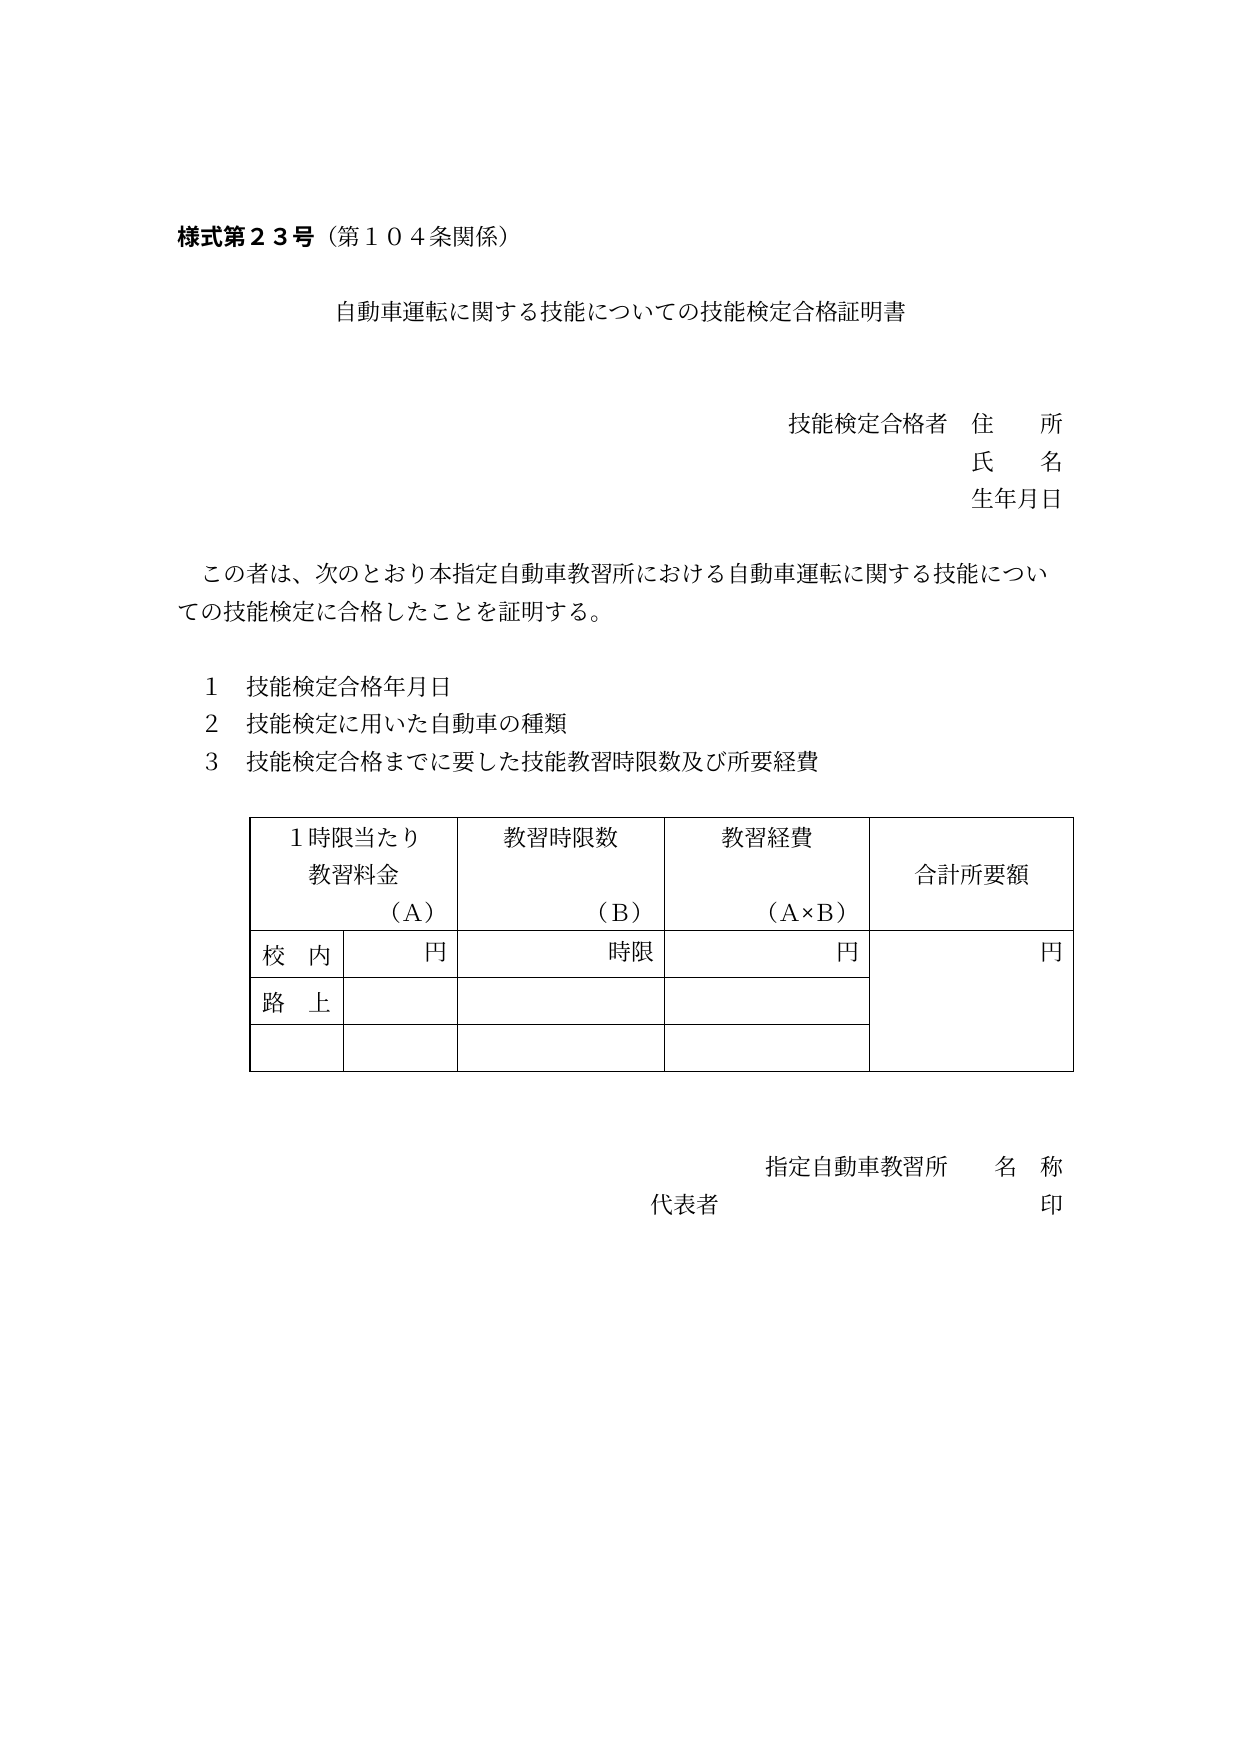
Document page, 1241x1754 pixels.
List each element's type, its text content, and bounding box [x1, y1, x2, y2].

table_cell 円 [870, 931, 1073, 1071]
table_cell [458, 978, 664, 1024]
table_header 合計所要額 [870, 818, 1073, 930]
table_cell [251, 1025, 343, 1071]
table_cell 校 内 [251, 931, 343, 977]
text 様式第２３号（第１０４条関係） [177, 217, 1063, 254]
table_cell [458, 1025, 664, 1071]
text 指定自動車教習所 名 称 [177, 1147, 1063, 1184]
table_header １時限当たり 教習料金 （Ａ） [251, 818, 457, 930]
text 氏 名 [177, 442, 1063, 479]
table_cell 円 [344, 931, 457, 977]
table_header 教習経費 （Ａ×Ｂ） [665, 818, 869, 930]
text ３ 技能検定合格までに要した技能教習時限数及び所要経費 [177, 742, 1063, 779]
text 技能検定合格者 住 所 [177, 404, 1063, 442]
table_cell 時限 [458, 931, 664, 977]
table_cell [344, 978, 457, 1024]
text 生年月日 [177, 479, 1063, 517]
text ２ 技能検定に用いた自動車の種類 [177, 704, 1063, 742]
text １ 技能検定合格年月日 [177, 667, 1063, 704]
text 代表者 印 [177, 1184, 1063, 1222]
text この者は、次のとおり本指定自動車教習所における自動車運転に関する技能についての技能検定に合格したことを証明する。 [177, 554, 1063, 629]
table_cell 円 [665, 931, 869, 977]
table_header 教習時限数 （Ｂ） [458, 818, 664, 930]
table_cell 路 上 [251, 978, 343, 1024]
table_cell [665, 1025, 869, 1071]
table_cell [344, 1025, 457, 1071]
text 自動車運転に関する技能についての技能検定合格証明書 [177, 292, 1063, 329]
table_cell [665, 978, 869, 1024]
